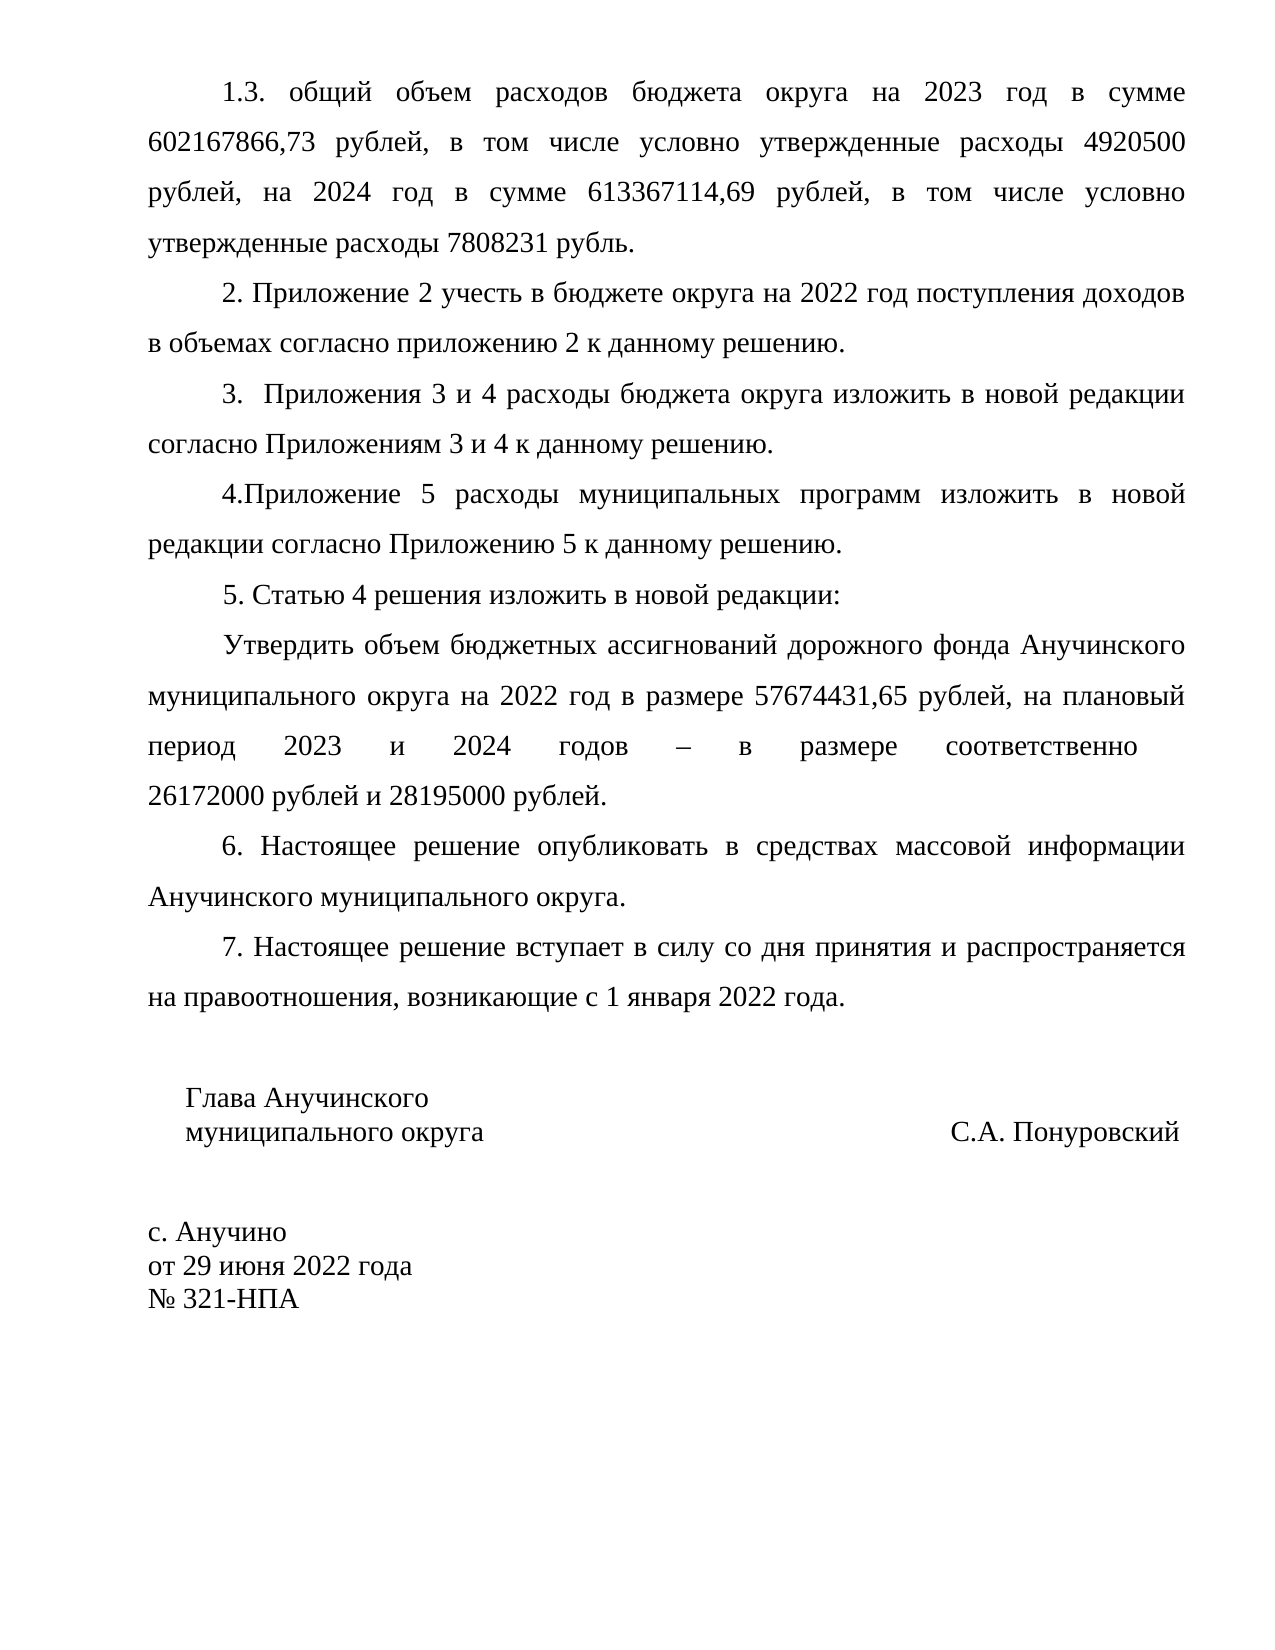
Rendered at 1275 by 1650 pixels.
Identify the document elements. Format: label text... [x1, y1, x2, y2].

text с. Анучино [148, 1214, 1186, 1248]
text муниципального округа С.А. Понуровский [185, 1114, 1186, 1147]
text Утвердить объем бюджетных ассигнований дорожного фонда Анучинского муниципального округа на 2022 год в размере 57674431,65 рублей, на плановый период 2023 и 2024 годов – в размере соответственно 26172000 рублей и 28195000 рублей. [148, 627, 1186, 812]
text Глава Анучинского [185, 1080, 1186, 1114]
text 1.3. общий объем расходов бюджета округа на 2023 год в сумме 602167866,73 рублей, в том числе условно утвержденные расходы 4920500 рублей, на 2024 год в сумме 613367114,69 рублей, в том числе условно утвержденные расходы 7808231 рубль. [148, 74, 1186, 258]
text 2. Приложение 2 учесть в бюджете округа на 2022 год поступления доходов в объемах согласно приложению 2 к данному решению. [148, 275, 1186, 359]
text № 321-НПА [148, 1281, 1186, 1315]
text 3. Приложения 3 и 4 расходы бюджета округа изложить в новой редакции согласно Приложениям 3 и 4 к данному решению. [148, 376, 1186, 459]
text 4.Приложение 5 расходы муниципальных программ изложить в новой редакции согласно Приложению 5 к данному решению. [148, 476, 1186, 560]
text от 29 июня 2022 года [148, 1248, 1186, 1281]
text 5. Статью 4 решения изложить в новой редакции: [148, 577, 1186, 611]
text 6. Настоящее решение опубликовать в средствах массовой информации Анучинского муниципального округа. [148, 828, 1186, 912]
text 7. Настоящее решение вступает в силу со дня принятия и распространяется на правоотношения, возникающие с 1 января 2022 года. [148, 929, 1186, 1013]
